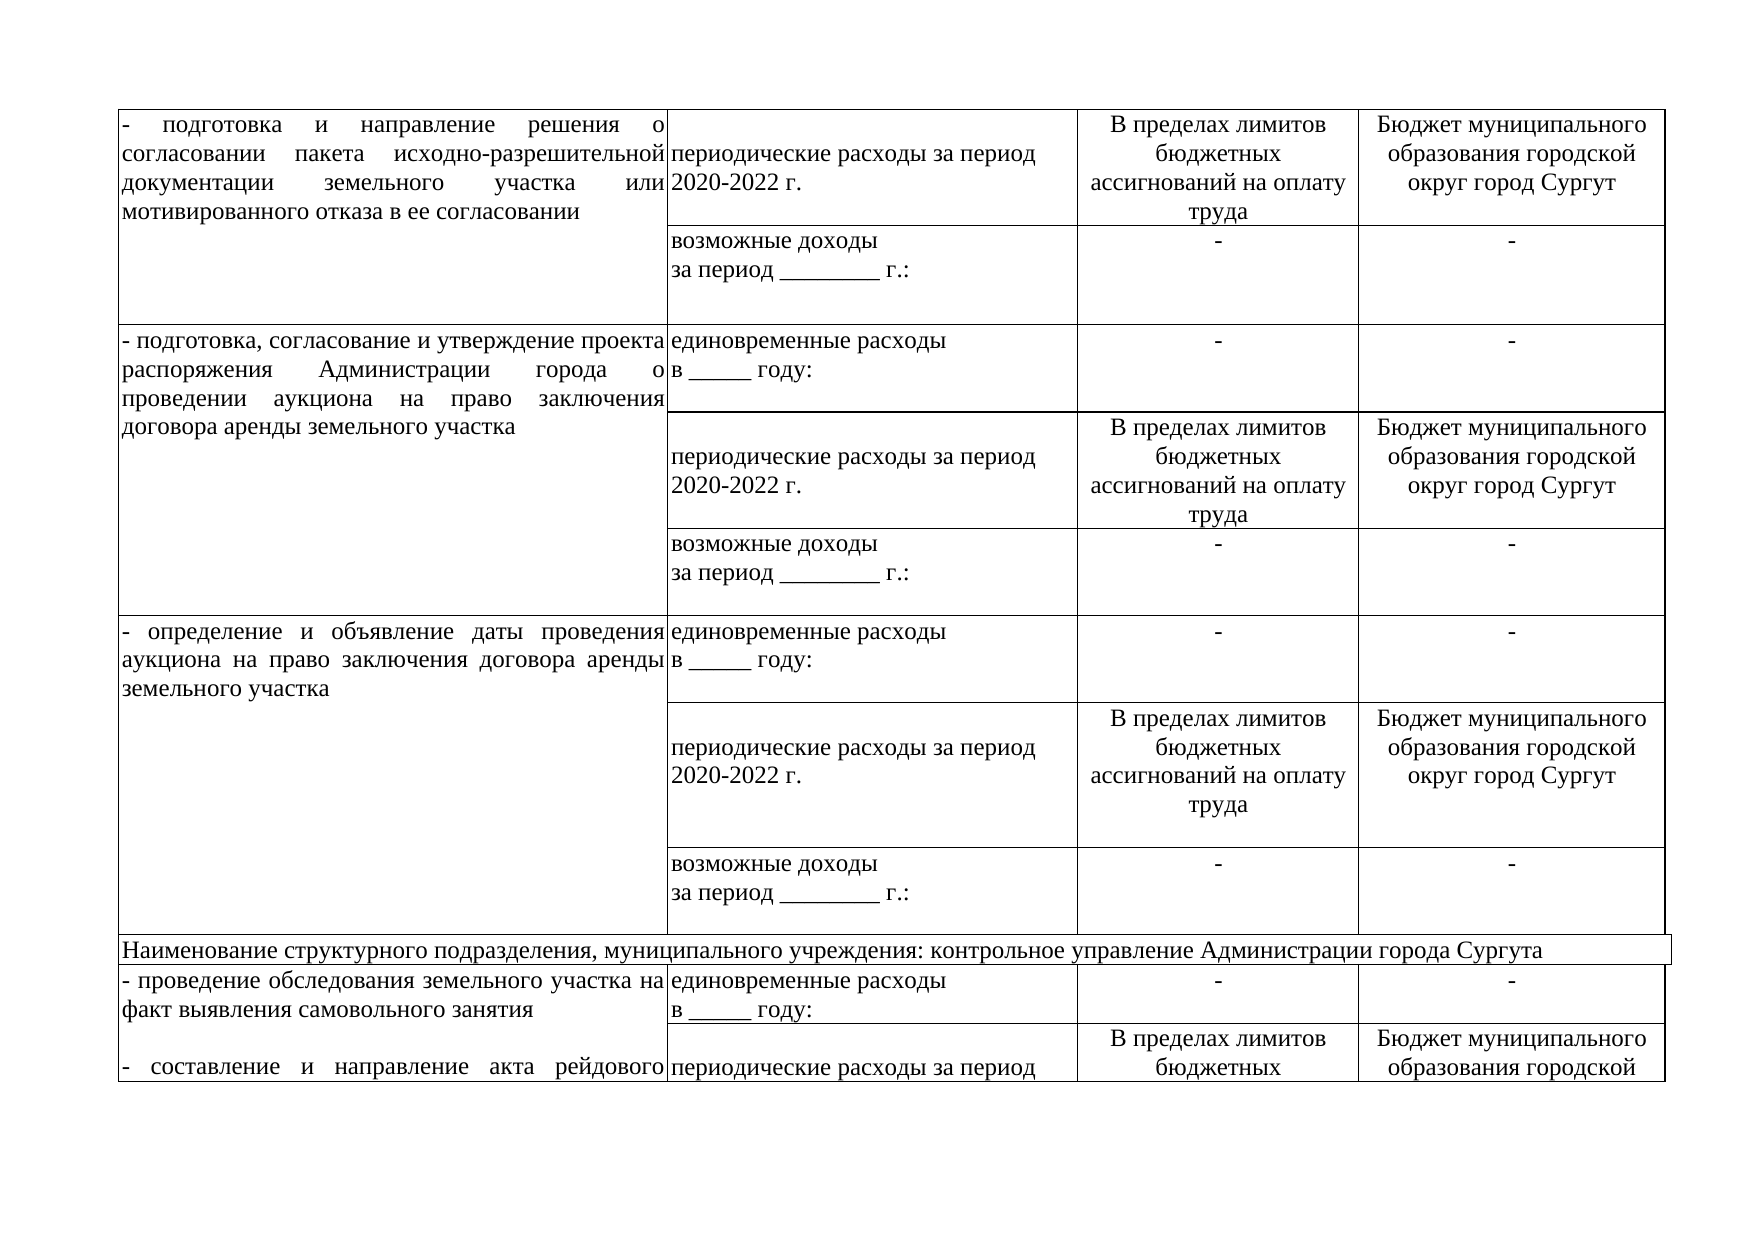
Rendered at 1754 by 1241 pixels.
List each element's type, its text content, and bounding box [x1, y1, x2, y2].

table_cell возможные доходы за период ________ г.: [668, 226, 1077, 324]
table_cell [1359, 1024, 1664, 1081]
table_cell единовременные расходы в _____ году: [668, 616, 1077, 702]
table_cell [1078, 1024, 1358, 1081]
table_cell Бюджет муниципального образования городской округ город Сургут [1359, 413, 1664, 527]
table_cell - подготовка, согласование и утверждение проекта распоряжения Администрации города о проведении аукциона на право заключения договора аренды земельного участка [119, 325, 667, 615]
table_cell - [1359, 965, 1664, 1022]
table_cell Бюджет муниципального образования городской округ город Сургут [1359, 703, 1664, 847]
table_cell - [1078, 616, 1358, 702]
table_cell В пределах лимитов бюджетных ассигнований на оплату труда [1078, 110, 1358, 224]
table_cell - [1078, 848, 1358, 934]
table_cell - [1078, 226, 1358, 324]
table_cell единовременные расходы в _____ году: [668, 965, 1077, 1022]
table_cell - [1078, 325, 1358, 411]
table_cell - проведение обследования земельного участка на факт выявления самовольного занятия - составление и направление акта рейдового осмотра земельного участка [119, 965, 667, 1081]
table_cell - [1359, 848, 1664, 934]
table_cell Бюджет муниципального образования городской округ город Сургут [1359, 110, 1664, 224]
table_cell возможные доходы за период ________ г.: [668, 848, 1077, 934]
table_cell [119, 110, 667, 324]
table_cell возможные доходы за период ________ г.: [668, 529, 1077, 615]
table_cell периодические расходы за период 2020-2022 г. [668, 703, 1077, 847]
table_cell - [1359, 325, 1664, 411]
table_cell - [1359, 529, 1664, 615]
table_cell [668, 1024, 1077, 1081]
table_cell - [1078, 965, 1358, 1022]
table_cell единовременные расходы в _____ году: [668, 325, 1077, 411]
table_cell В пределах лимитов бюджетных ассигнований на оплату труда [1078, 703, 1358, 847]
table_cell периодические расходы за период 2020-2022 г. [668, 413, 1077, 527]
table_cell периодические расходы за период 2020-2022 г. [668, 110, 1077, 224]
table_cell - [1359, 616, 1664, 702]
table_cell Наименование структурного подразделения, муниципального учреждения: контрольное управление Администрации города Сургута [119, 935, 1671, 964]
table_cell - [1359, 226, 1664, 324]
table_cell - определение и объявление даты проведения аукциона на право заключения договора аренды земельного участка [119, 616, 667, 934]
table_cell - [1078, 529, 1358, 615]
table_cell В пределах лимитов бюджетных ассигнований на оплату труда [1078, 413, 1358, 527]
